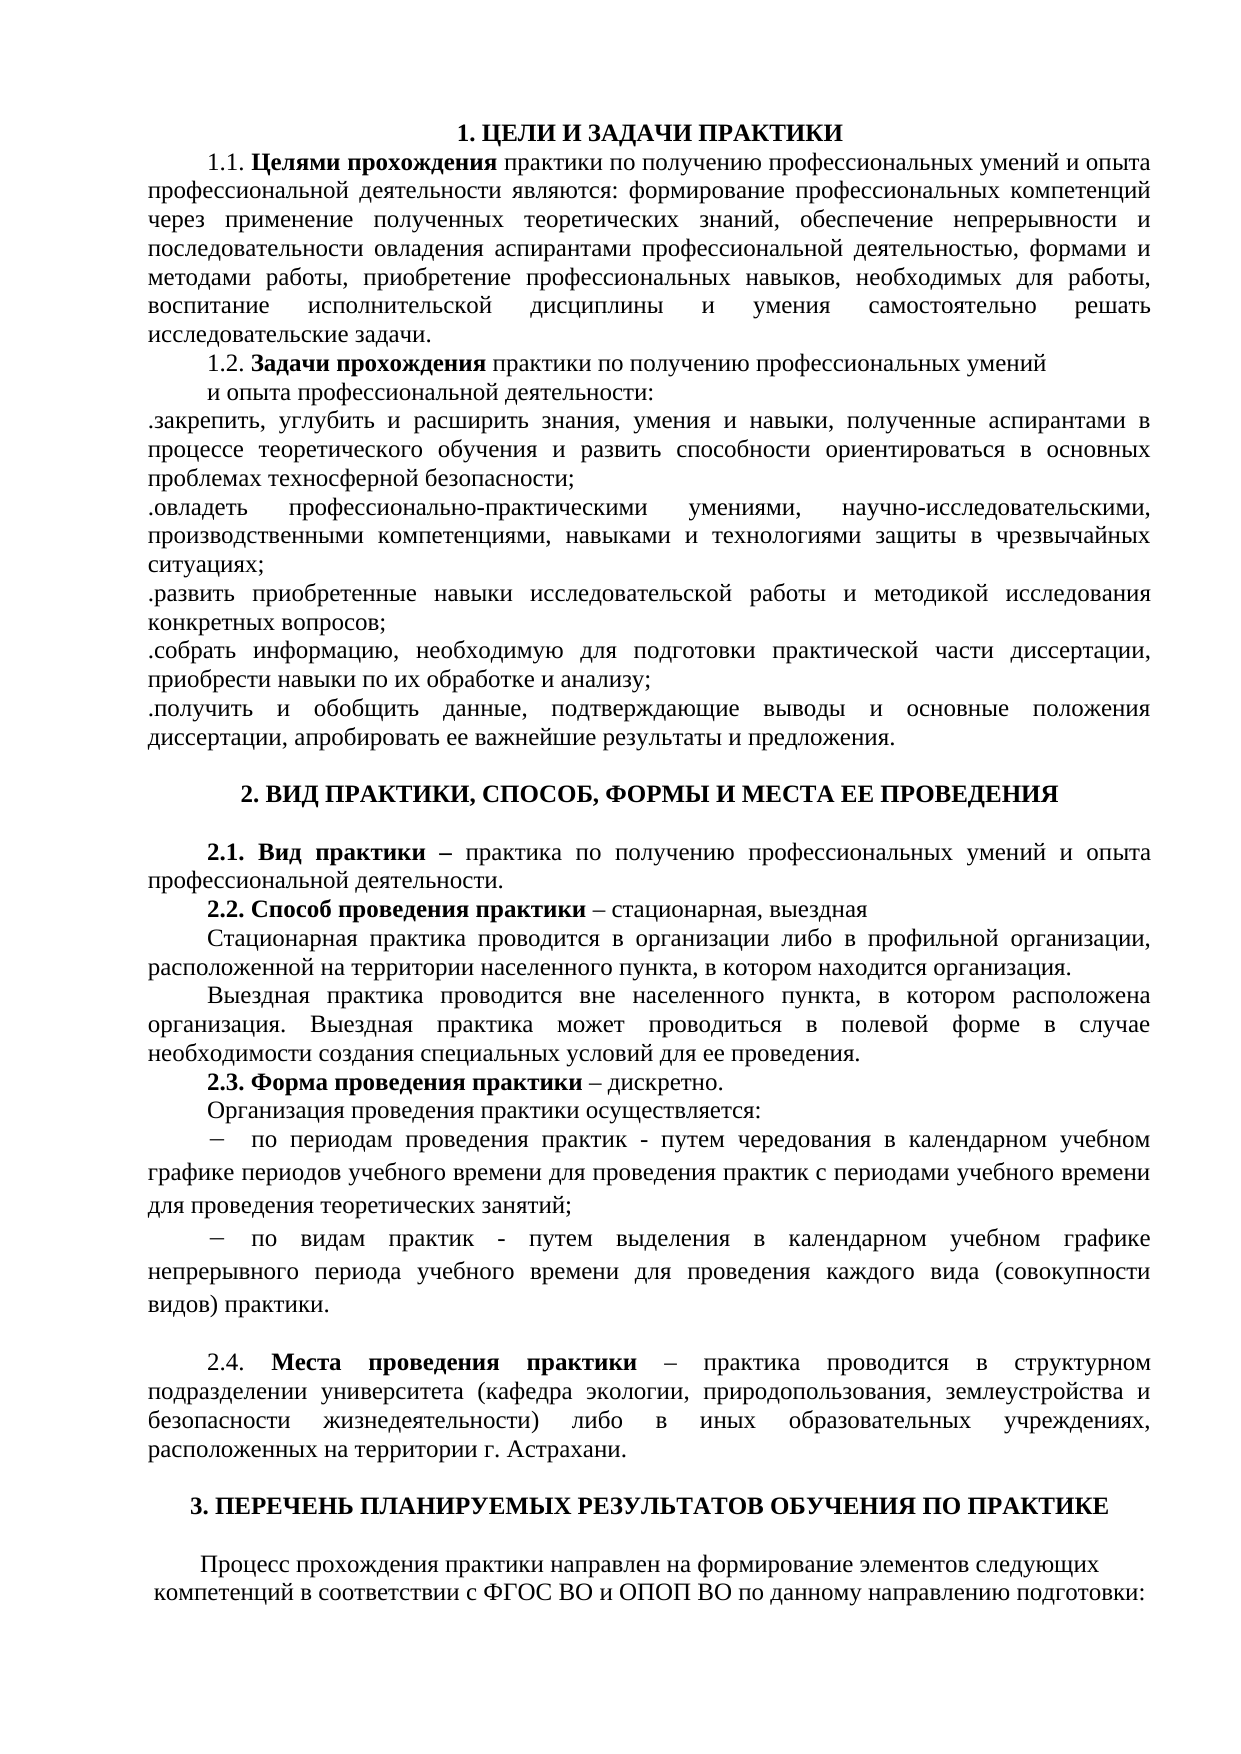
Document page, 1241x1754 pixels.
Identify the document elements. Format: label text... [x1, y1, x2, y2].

list 3. ПЕРЕЧЕНЬ ПЛАНИРУЕМЫХ РЕЗУЛЬТАТОВ ОБУЧЕНИЯ ПО ПРАКТИКЕ [148, 1491, 1152, 1520]
list 2. ВИД ПРАКТИКИ, СПОСОБ, ФОРМЫ И МЕСТА ЕЕ ПРОВЕДЕНИЯ [148, 779, 1152, 808]
list по периодам проведения практик - путем чередования в календарном учебном графике периодов учебного времени для проведения практик с периодами учебного времени для проведения теоретических занятий; [148, 1124, 1152, 1219]
list развить приобретенные навыки исследовательской работы и методикой исследования конкретных вопросов; [148, 578, 1152, 636]
list и опыта профессиональной деятельности: [148, 377, 1152, 406]
list 2.3. Форма проведения практики – дискретно. [148, 1067, 1152, 1096]
list Стационарная практика проводится в организации либо в профильной организации, расположенной на территории населенного пункта, в котором находится организация. [148, 923, 1152, 981]
list 1.2. Задачи прохождения практики по получению профессиональных умений [148, 348, 1152, 377]
list 2.1. Вид практики – практика по получению профессиональных умений и опыта профессиональной деятельности. [148, 837, 1152, 894]
list 2.4. Места проведения практики – практика проводится в структурном подразделении университета (кафедра экологии, природопользования, землеустройства и безопасности жизнедеятельности) либо в иных образовательных учреждениях, расположенных на территории г. Астрахани. [148, 1347, 1152, 1462]
list Процесс прохождения практики направлен на формирование элементов следующих компетенций в соответствии с ФГОС ВО и ОПОП ВО по данному направлению подготовки: [148, 1549, 1152, 1606]
list получить и обобщить данные, подтверждающие выводы и основные положения диссертации, апробировать ее важнейшие результаты и предложения. [148, 693, 1152, 751]
list 1.1. Целями прохождения практики по получению профессиональных умений и опыта профессиональной деятельности являются: формирование профессиональных компетенций через применение полученных теоретических знаний, обеспечение непрерывности и последовательности овладения аспирантами профессиональной деятельностью, формами и методами работы, приобретение профессиональных навыков, необходимых для работы, воспитание исполнительской дисциплины и умения самостоятельно решать исследовательские задачи. [148, 147, 1152, 348]
text 1. ЦЕЛИ И ЗАДАЧИ ПРАКТИКИ [148, 118, 1152, 147]
list закрепить, углубить и расширить знания, умения и навыки, полученные аспирантами в процессе теоретического обучения и развить способности ориентироваться в основных проблемах техносферной безопасности; [148, 406, 1152, 492]
list собрать информацию, необходимую для подготовки практической части диссертации, приобрести навыки по их обработке и анализу; [148, 636, 1152, 693]
list Выездная практика проводится вне населенного пункта, в котором расположена организация. Выездная практика может проводиться в полевой форме в случае необходимости создания специальных условий для ее проведения. [148, 981, 1152, 1067]
list по видам практик - путем выделения в календарном учебном графике непрерывного периода учебного времени для проведения каждого вида (совокупности видов) практики. [148, 1223, 1152, 1318]
list 2.2. Способ проведения практики – стационарная, выездная [148, 894, 1152, 923]
list овладеть профессионально-практическими умениями, научно-исследовательскими, производственными компетенциями, навыками и технологиями защиты в чрезвычайных ситуациях; [148, 492, 1152, 578]
text Организация проведения практики осуществляется: [148, 1096, 1152, 1124]
